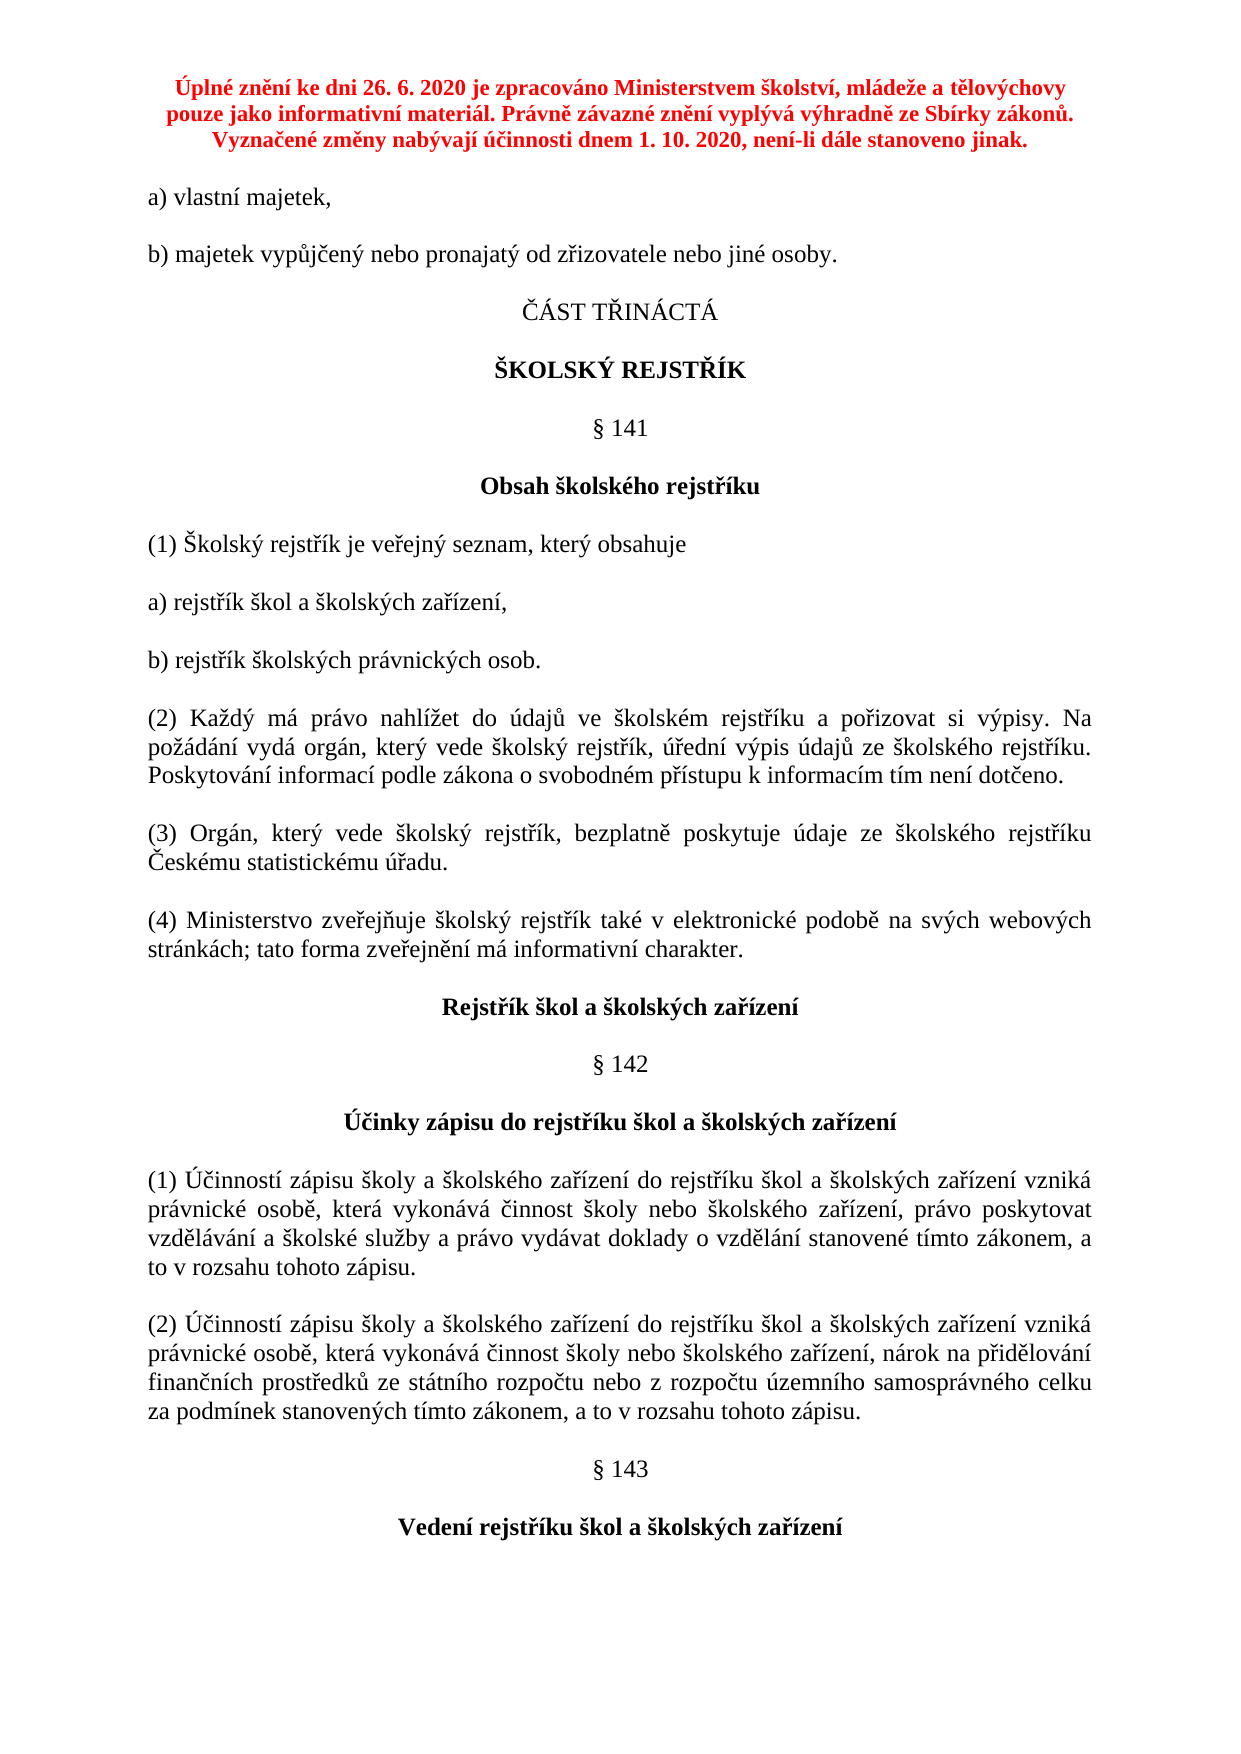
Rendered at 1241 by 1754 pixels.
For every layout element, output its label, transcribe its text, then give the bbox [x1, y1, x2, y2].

text b) majetek vypůjčený nebo pronajatý od zřizovatele nebo jiné osoby. [148, 239, 1093, 268]
text (4) Ministerstvo zveřejňuje školský rejstřík také v elektronické podobě na svých webových stránkách; tato forma zveřejnění má informativní charakter. [148, 905, 1093, 962]
text § 141 [148, 413, 1093, 442]
text (3) Orgán, který vede školský rejstřík, bezplatně poskytuje údaje ze školského rejstříku Českému statistickému úřadu. [148, 818, 1093, 876]
text a) vlastní majetek, [148, 182, 1093, 210]
text Rejstřík škol a školských zařízení [148, 992, 1093, 1020]
text (1) Školský rejstřík je veřejný seznam, který obsahuje [148, 529, 1093, 558]
text Obsah školského rejstříku [148, 471, 1093, 500]
text Účinky zápisu do rejstříku škol a školských zařízení [148, 1107, 1093, 1136]
text a) rejstřík škol a školských zařízení, [148, 587, 1093, 616]
text (2) Každý má právo nahlížet do údajů ve školském rejstříku a pořizovat si výpisy. Na požádání vydá orgán, který vede školský rejstřík, úřední výpis údajů ze školského rejstříku. Poskytování informací podle zákona o svobodném přístupu k informacím tím není dotčeno. [148, 703, 1093, 789]
text Vedení rejstříku škol a školských zařízení [148, 1512, 1093, 1540]
text (1) Účinností zápisu školy a školského zařízení do rejstříku škol a školských zařízení vzniká právnické osobě, která vykonává činnost školy nebo školského zařízení, právo poskytovat vzdělávání a školské služby a právo vydávat doklady o vzdělání stanovené tímto zákonem, a to v rozsahu tohoto zápisu. [148, 1165, 1093, 1280]
text ČÁST TŘINÁCTÁ [148, 297, 1093, 326]
text ŠKOLSKÝ REJSTŘÍK [148, 355, 1093, 384]
text § 143 [148, 1454, 1093, 1482]
text (2) Účinností zápisu školy a školského zařízení do rejstříku škol a školských zařízení vzniká právnické osobě, která vykonává činnost školy nebo školského zařízení, nárok na přidělování finančních prostředků ze státního rozpočtu nebo z rozpočtu územního samosprávného celku za podmínek stanovených tímto zákonem, a to v rozsahu tohoto zápisu. [148, 1309, 1093, 1424]
text b) rejstřík školských právnických osob. [148, 645, 1093, 674]
text § 142 [148, 1049, 1093, 1078]
